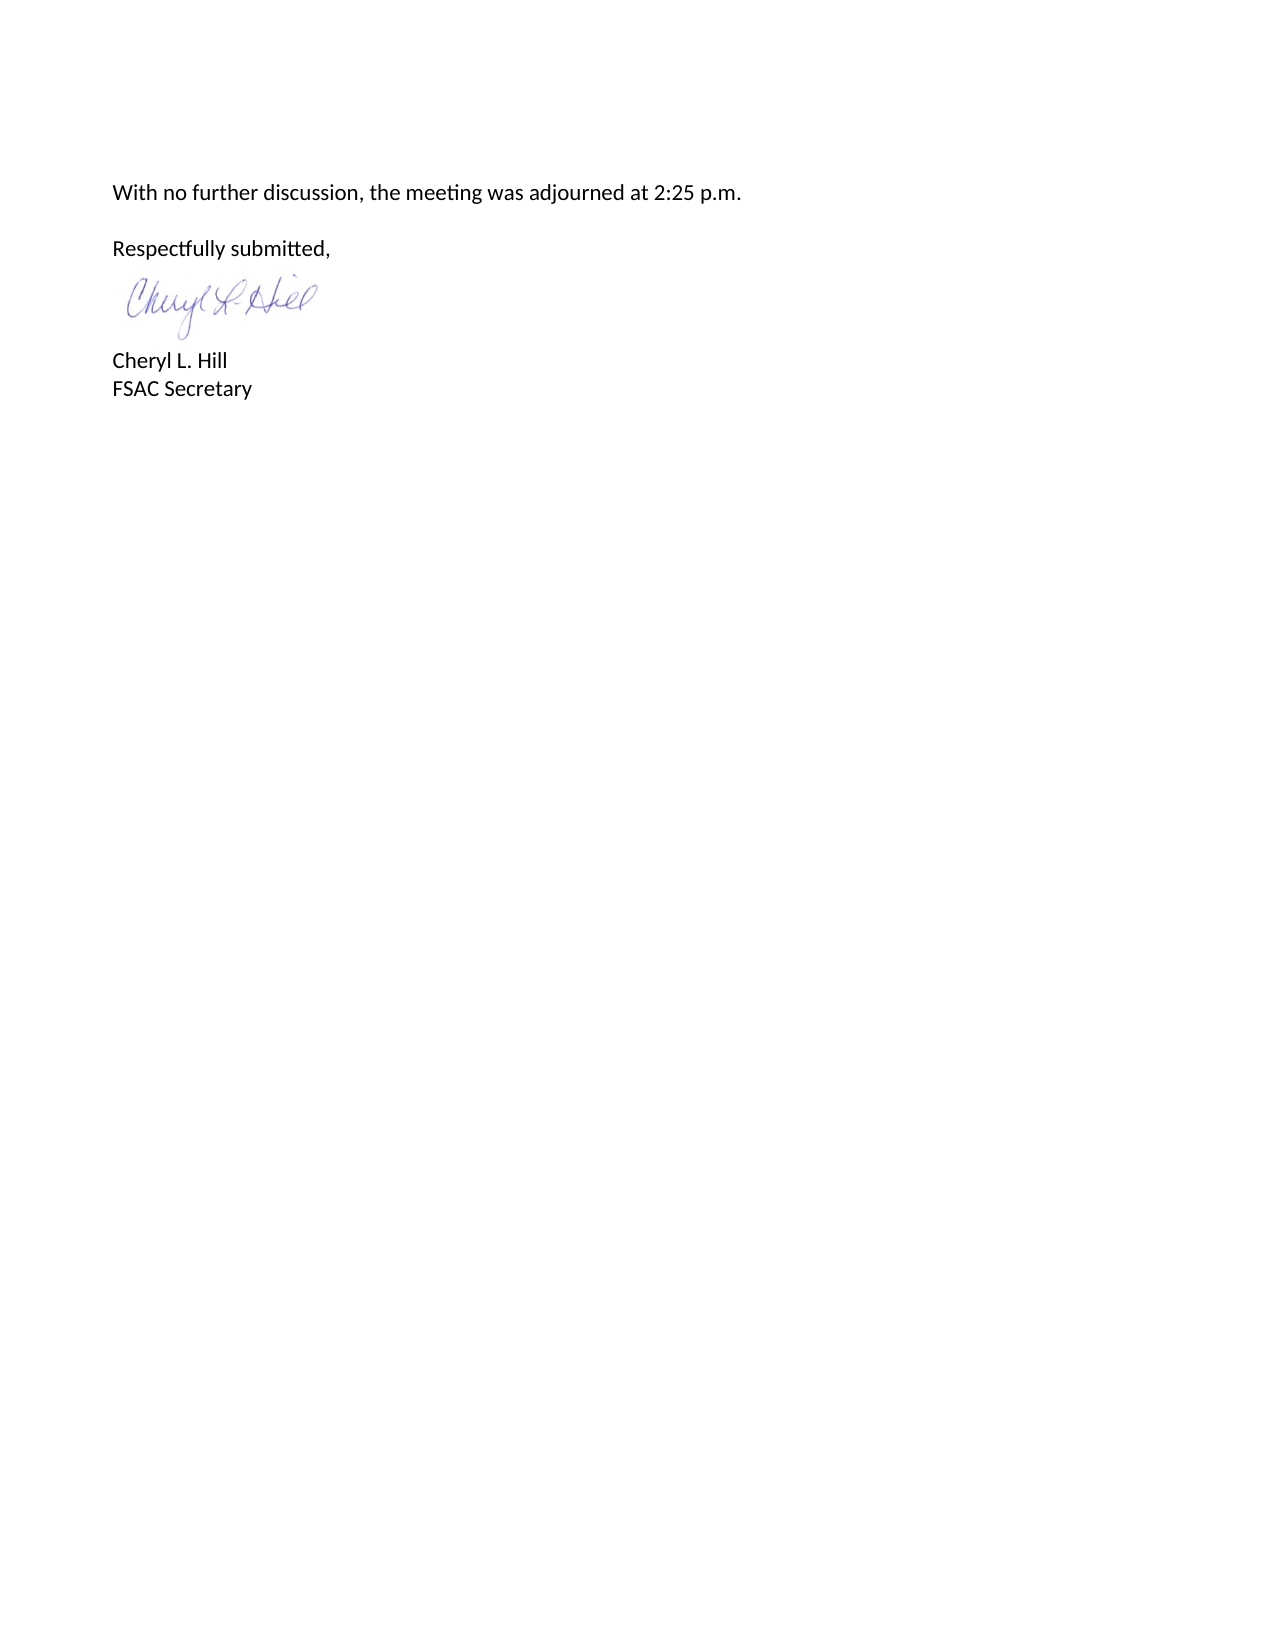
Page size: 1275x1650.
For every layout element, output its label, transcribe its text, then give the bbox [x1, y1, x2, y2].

text Respectfully submitted, [112, 234, 1125, 262]
list With no further discussion, the meeting was adjourned at 2:25 p.m. [112, 178, 1125, 206]
text FSAC Secretary [112, 374, 1125, 402]
text Cheryl L. Hill [112, 346, 1125, 374]
picture [100, 237, 341, 358]
